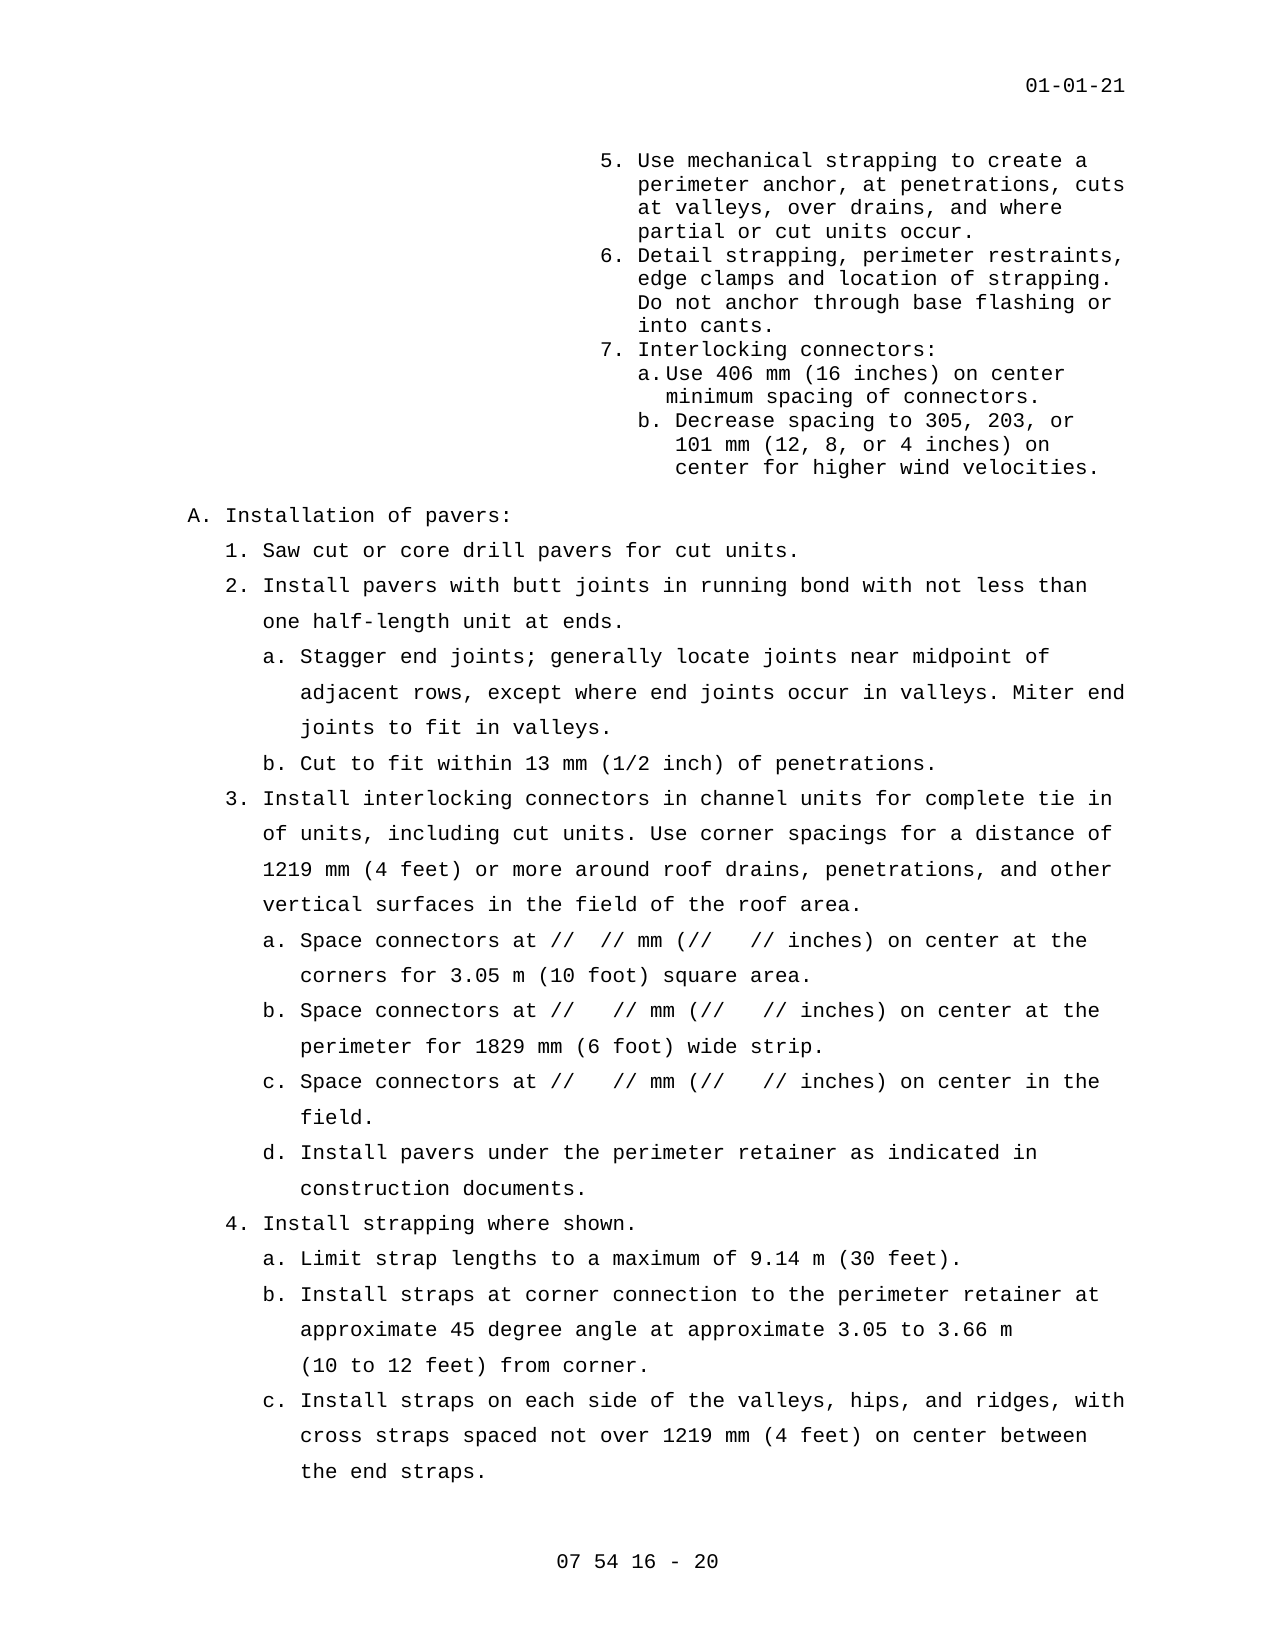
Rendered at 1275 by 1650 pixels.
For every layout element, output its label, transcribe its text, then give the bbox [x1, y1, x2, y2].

text Cut to fit within 13 mm (1/2 inch) of penetrations. [262, 753, 1125, 776]
text Installation of pavers: [187, 505, 1125, 528]
text Space connectors at // // mm (// // inches) on center in the field. [262, 1071, 1125, 1130]
text Saw cut or core drill pavers for cut units. [225, 540, 1125, 564]
text Install straps at corner connection to the perimeter retainer at approximate 45 degree angle at approximate 3.05 to 3.66 m (10 to 12 feet) from corner. [262, 1284, 1125, 1378]
list Use mechanical strapping to create a perimeter anchor, at penetrations, cuts at valleys, over drains, and where partial or cut units occur. [600, 150, 1125, 244]
text Install interlocking connectors in channel units for complete tie in of units, including cut units. Use corner spacings for a distance of 1219 mm (4 feet) or more around roof drains, penetrations, and other vertical surfaces in the field of the roof area. [225, 788, 1125, 918]
text Install pavers with butt joints in running bond with not less than one half-length unit at ends. [225, 576, 1125, 634]
text Install straps on each side of the valleys, hips, and ridges, with cross straps spaced not over 1219 mm (4 feet) on center between the end straps. [262, 1390, 1125, 1484]
list Interlocking connectors: [600, 339, 1125, 363]
text Stagger end joints; generally locate joints near midpoint of adjacent rows, except where end joints occur in valleys. Miter end joints to fit in valleys. [262, 646, 1125, 741]
list Use 406 mm (16 inches) on center minimum spacing of connectors. [637, 363, 1125, 410]
text Space connectors at // // mm (// // inches) on center at the corners for 3.05 m (10 foot) square area. [262, 930, 1125, 989]
list Detail strapping, perimeter restraints, edge clamps and location of strapping. Do not anchor through base flashing or into cants. [600, 244, 1125, 339]
text Install strapping where shown. [225, 1213, 1125, 1237]
text Install pavers under the perimeter retainer as indicated in construction documents. [262, 1142, 1125, 1201]
text Space connectors at // // mm (// // inches) on center at the perimeter for 1829 mm (6 foot) wide strip. [262, 1001, 1125, 1059]
text Limit strap lengths to a maximum of 9.14 m (30 feet). [262, 1248, 1125, 1272]
list Decrease spacing to 305, 203, or 101 mm (12, 8, or 4 inches) on center for higher wind velocities. [637, 410, 1125, 481]
